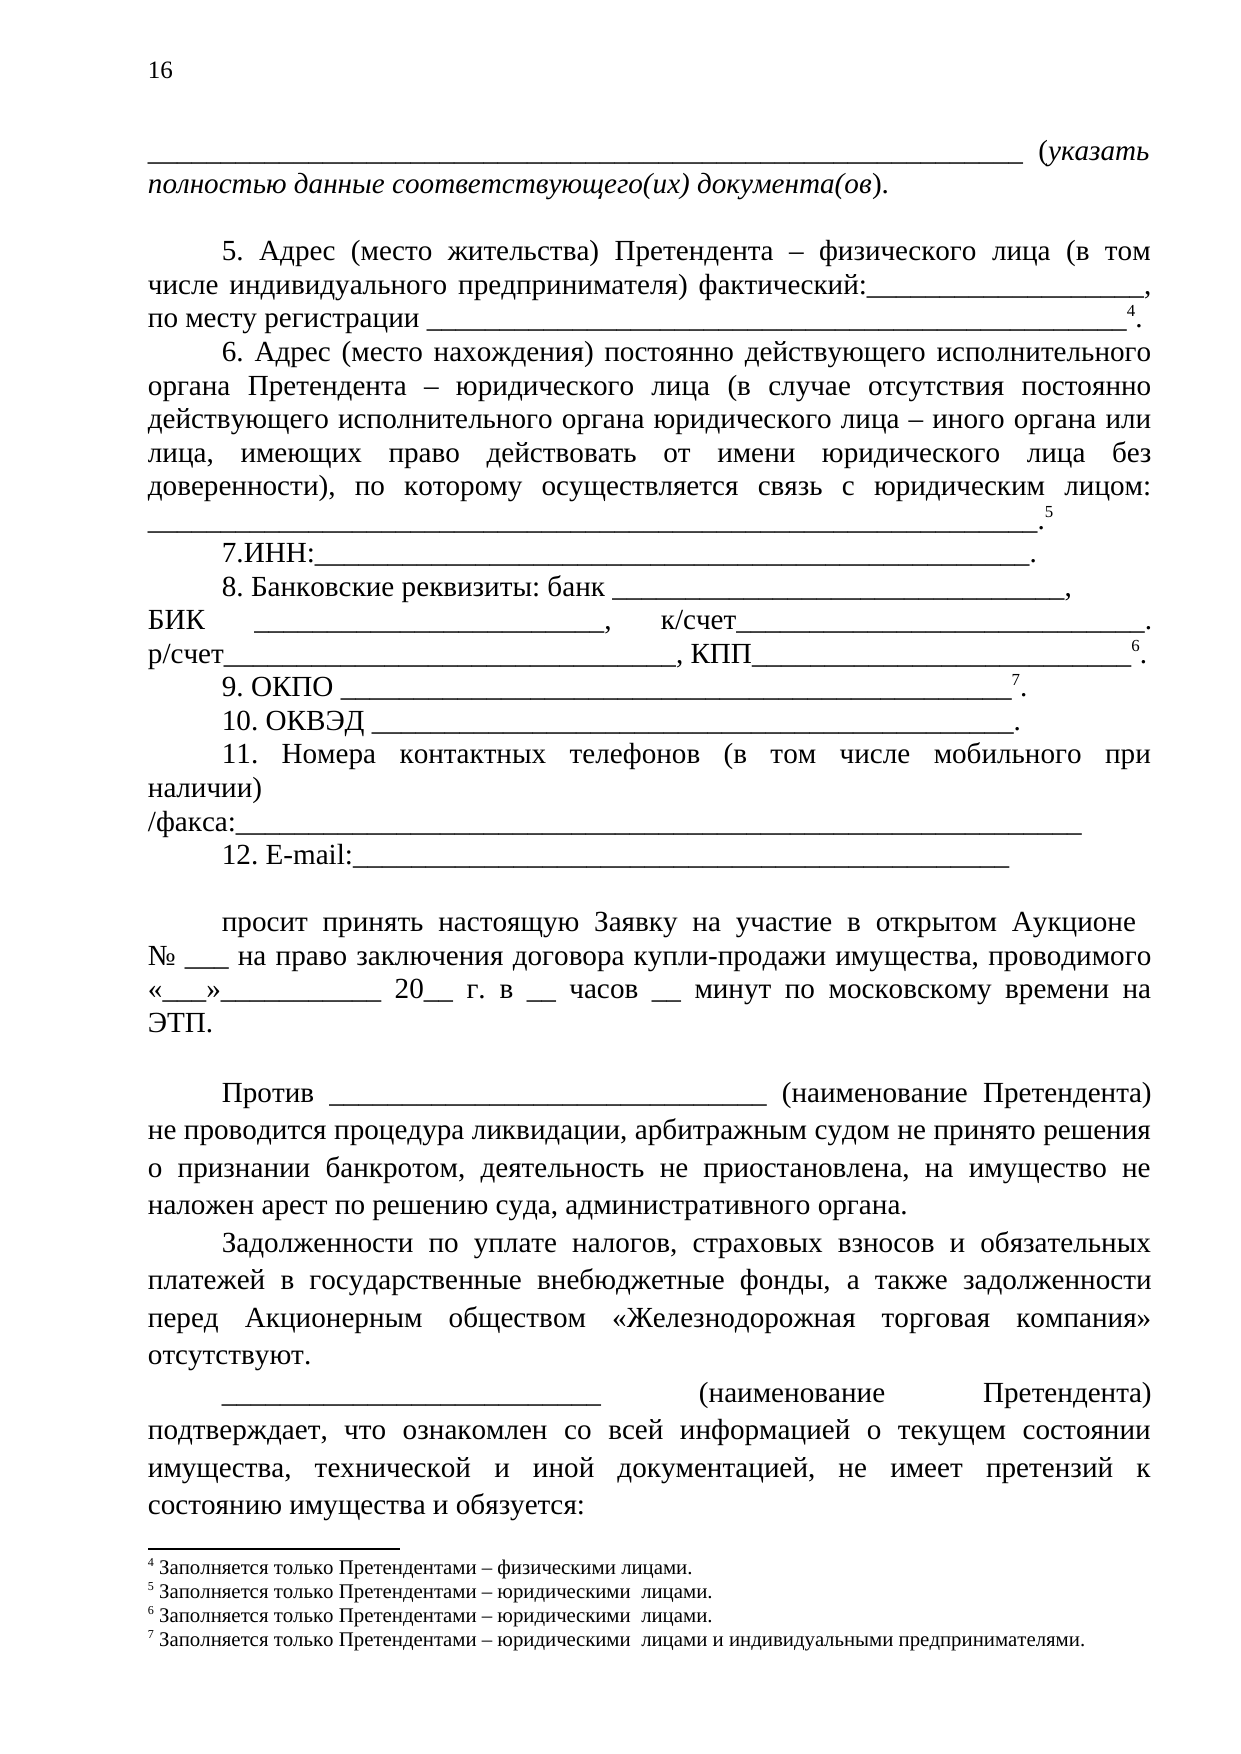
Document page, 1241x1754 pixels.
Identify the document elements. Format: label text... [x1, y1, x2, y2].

text Против ______________________________ (наименование Претендента) не проводится процедура ликвидации, арбитражным судом не принято решения о признании банкротом, деятельность не приостановлена, на имущество не наложен арест по решению суда, административного органа. [148, 1072, 1152, 1222]
text 8. Банковские реквизиты: банк _______________________________, [148, 569, 1152, 602]
text Задолженности по уплате налогов, страховых взносов и обязательных платежей в государственные внебюджетные фонды, а также задолженности перед Акционерным обществом «Железнодорожная торговая компания» отсутствуют. [148, 1222, 1152, 1372]
text 7.ИНН:_________________________________________________. [148, 535, 1152, 569]
text БИК ________________________, к/счет____________________________. р/счет_______________________________, КПП__________________________. [148, 602, 1152, 669]
text __________________________ (наименование Претендента) подтверждает, что ознакомлен со всей информацией о текущем состоянии имущества, технической и иной документацией, не имеет претензий к состоянию имущества и обязуется: [148, 1372, 1152, 1522]
text 6. Адрес (место нахождения) постоянно действующего исполнительного органа Претендента – юридического лица (в случае отсутствия постоянно действующего исполнительного органа юридического лица – иного органа или лица, имеющих право действовать от имени юридического лица без доверенности), по которому осуществляется связь с юридическим лицом: _____________________________________________________________. [148, 334, 1152, 535]
text просит принять настоящую Заявку на участие в открытом Аукционе № ___ на право заключения договора купли-продажи имущества, проводимого «___»___________ 20__ г. в __ часов __ минут по московскому времени на ЭТП. [148, 904, 1152, 1038]
text 11. Номера контактных телефонов (в том числе мобильного при наличии) /факса:__________________________________________________________ [148, 737, 1152, 837]
text 9. ОКПО ______________________________________________. [148, 669, 1152, 703]
text 10. ОКВЭД ____________________________________________. [148, 703, 1152, 737]
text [148, 133, 1152, 200]
text 12. Е-mail:_____________________________________________ [148, 837, 1152, 871]
text 5. Адрес (место жительства) Претендента – физического лица (в том числе индивидуального предпринимателя) фактический:___________________, по месту регистрации ________________________________________________. [148, 233, 1152, 334]
